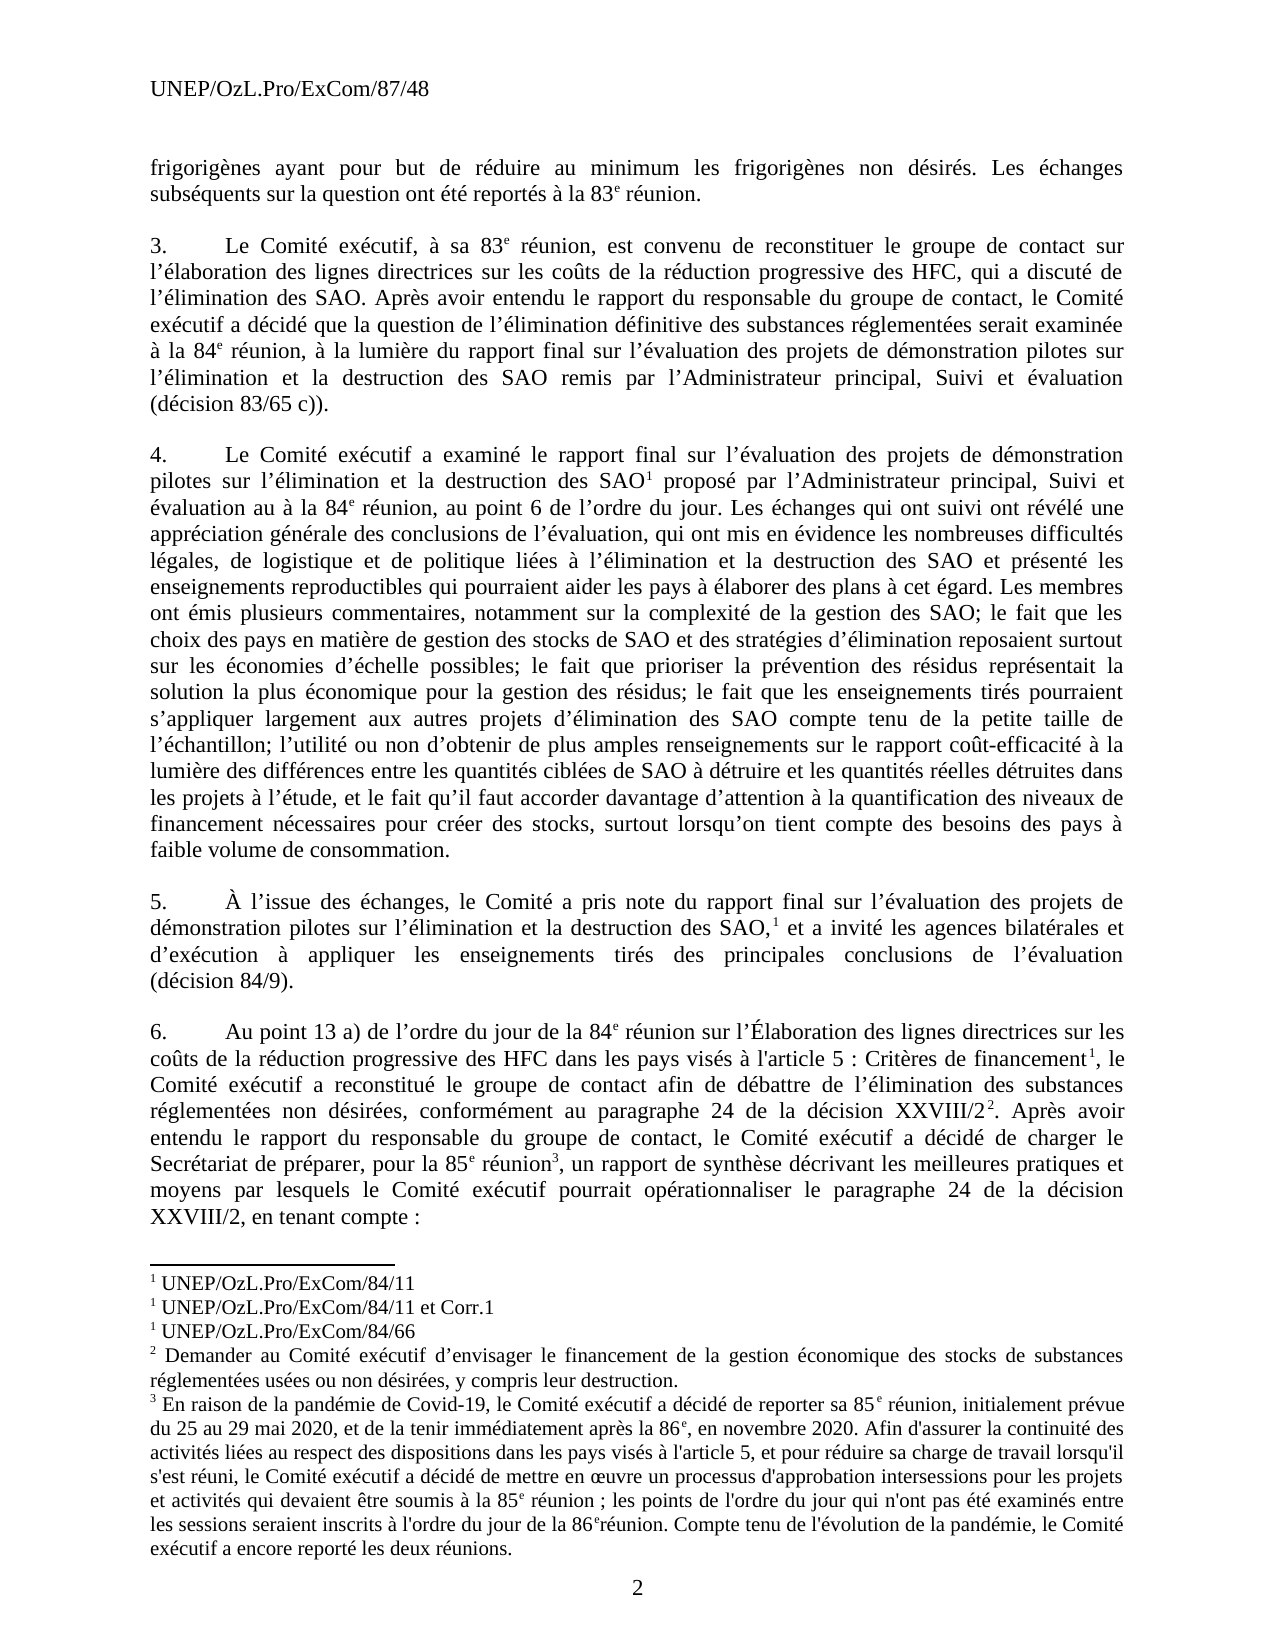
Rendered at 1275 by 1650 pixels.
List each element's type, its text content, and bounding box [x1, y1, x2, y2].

subtitle Au point 13 a) de l’ordre du jour de la 84e réunion sur l’Élaboration des lignes directrices sur les coûts de la réduction progressive des HFC dans les pays visés à l'article 5 : Critères de financement, le Comité exécutif a reconstitué le groupe de contact afin de débattre de l’élimination des substances réglementées non désirées, conformément au paragraphe 24 de la décision XXVIII/2. Après avoir entendu le rapport du responsable du groupe de contact, le Comité exécutif a décidé de charger le Secrétariat de préparer, pour la 85e réunion, un rapport de synthèse décrivant les meilleures pratiques et moyens par lesquels le Comité exécutif pourrait opérationnaliser le paragraphe 24 de la décision XXVIII/2, en tenant compte : [150, 1018, 1125, 1229]
subtitle À l’issue des échanges, le Comité a pris note du rapport final sur l’évaluation des projets de démonstration pilotes sur l’élimination et la destruction des SAO, et a invité les agences bilatérales et d’exécution à appliquer les enseignements tirés des principales conclusions de l’évaluation (décision 84/9). [150, 888, 1125, 993]
subtitle Le Comité exécutif a examiné le rapport final sur l’évaluation des projets de démonstration pilotes sur l’élimination et la destruction des SAO proposé par l’Administrateur principal, Suivi et évaluation au à la 84e réunion, au point 6 de l’ordre du jour. Les échanges qui ont suivi ont révélé une appréciation générale des conclusions de l’évaluation, qui ont mis en évidence les nombreuses difficultés légales, de logistique et de politique liées à l’élimination et la destruction des SAO et présenté les enseignements reproductibles qui pourraient aider les pays à élaborer des plans à cet égard. Les membres ont émis plusieurs commentaires, notamment sur la complexité de la gestion des SAO; le fait que les choix des pays en matière de gestion des stocks de SAO et des stratégies d’élimination reposaient surtout sur les économies d’échelle possibles; le fait que prioriser la prévention des résidus représentait la solution la plus économique pour la gestion des résidus; le fait que les enseignements tirés pourraient s’appliquer largement aux autres projets d’élimination des SAO compte tenu de la petite taille de l’échantillon; l’utilité ou non d’obtenir de plus amples renseignements sur le rapport coût-efficacité à la lumière des différences entre les quantités ciblées de SAO à détruire et les quantités réelles détruites dans les projets à l’étude, et le fait qu’il faut accorder davantage d’attention à la quantification des niveaux de financement nécessaires pour créer des stocks, surtout lorsqu’on tient compte des besoins des pays à faible volume de consommation. [150, 441, 1125, 863]
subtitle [150, 154, 1125, 207]
subtitle Le Comité exécutif, à sa 83e réunion, est convenu de reconstituer le groupe de contact sur l’élaboration des lignes directrices sur les coûts de la réduction progressive des HFC, qui a discuté de l’élimination des SAO. Après avoir entendu le rapport du responsable du groupe de contact, le Comité exécutif a décidé que la question de l’élimination définitive des substances réglementées serait examinée à la 84e réunion, à la lumière du rapport final sur l’évaluation des projets de démonstration pilotes sur l’élimination et la destruction des SAO remis par l’Administrateur principal, Suivi et évaluation (décision 83/65 c)). [150, 232, 1125, 416]
